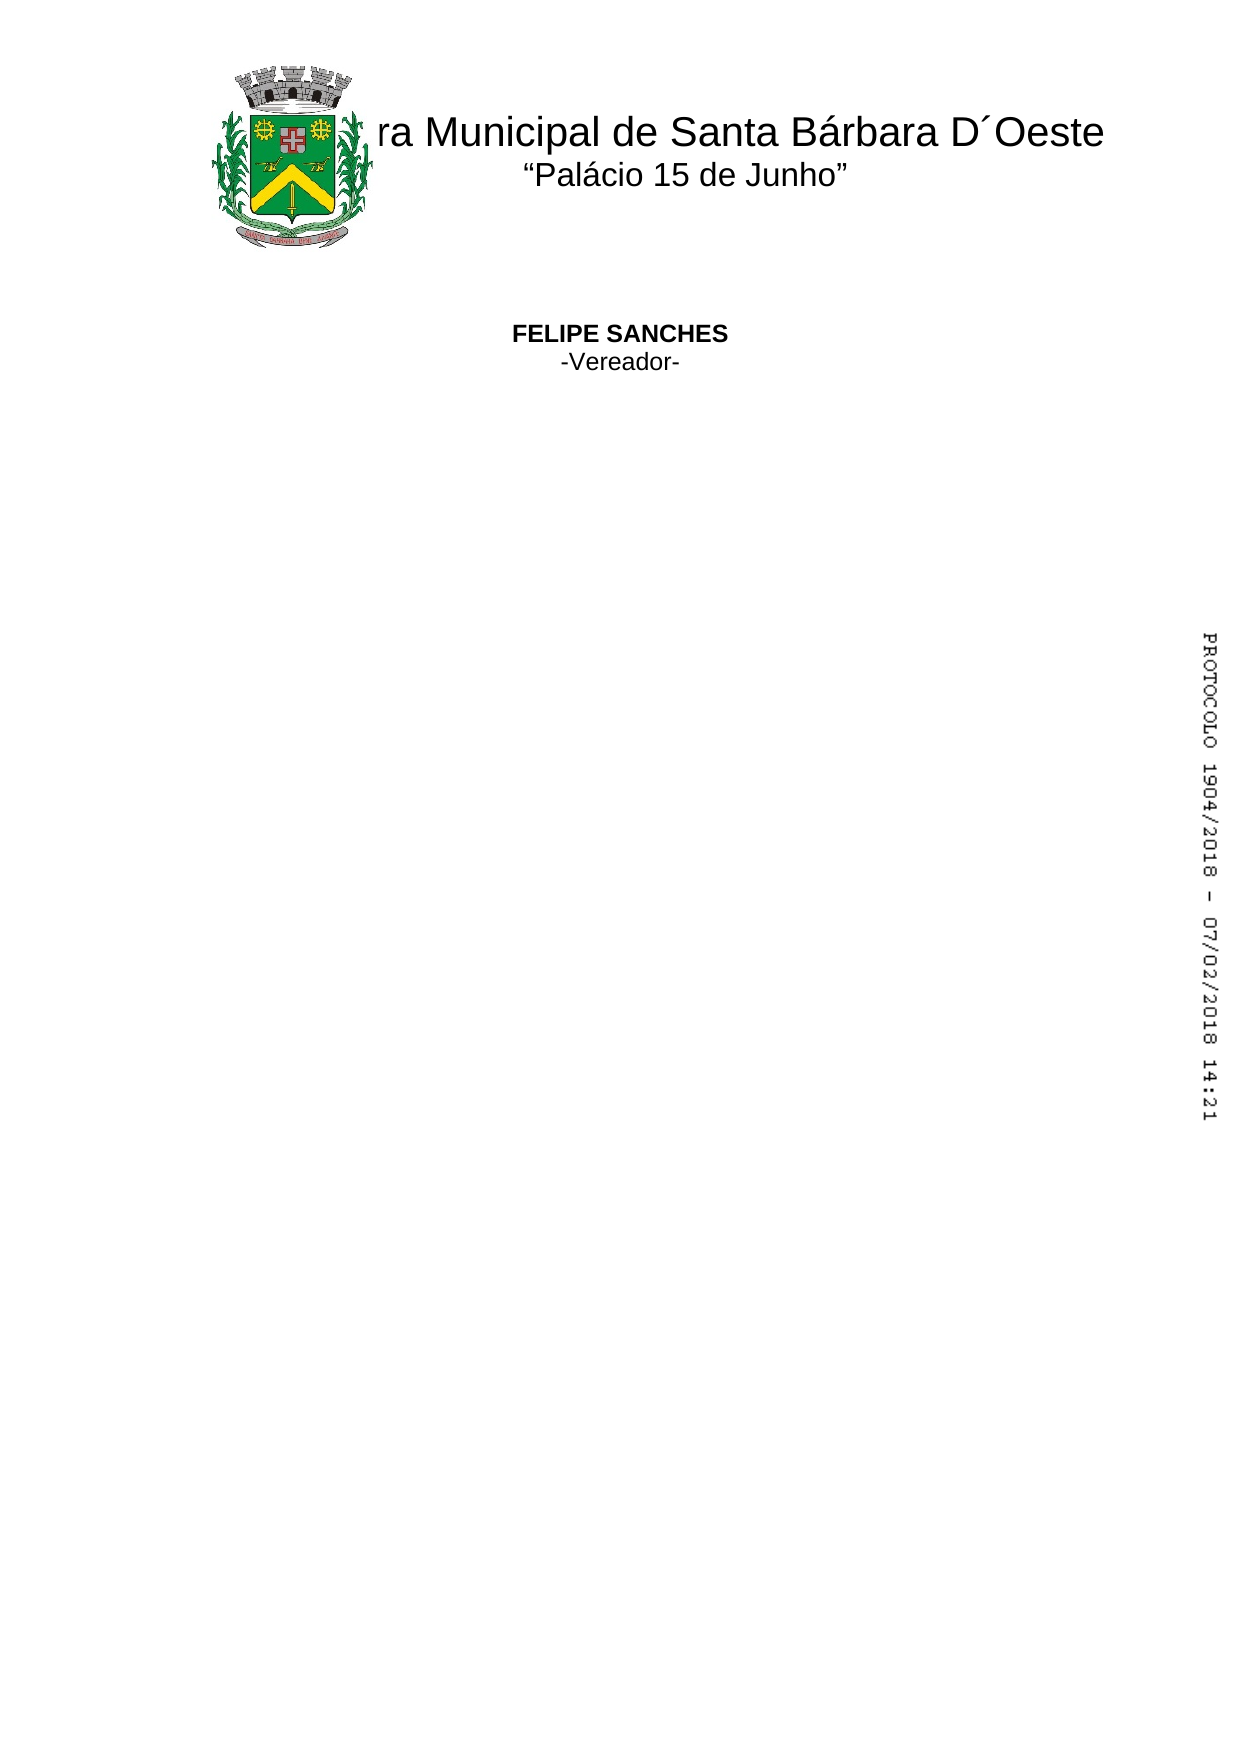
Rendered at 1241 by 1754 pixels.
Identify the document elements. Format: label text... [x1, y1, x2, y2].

text -Vereador- [177, 347, 1063, 376]
picture [211, 66, 380, 255]
picture [1177, 629, 1241, 1125]
text FELIPE SANCHES [177, 319, 1063, 347]
